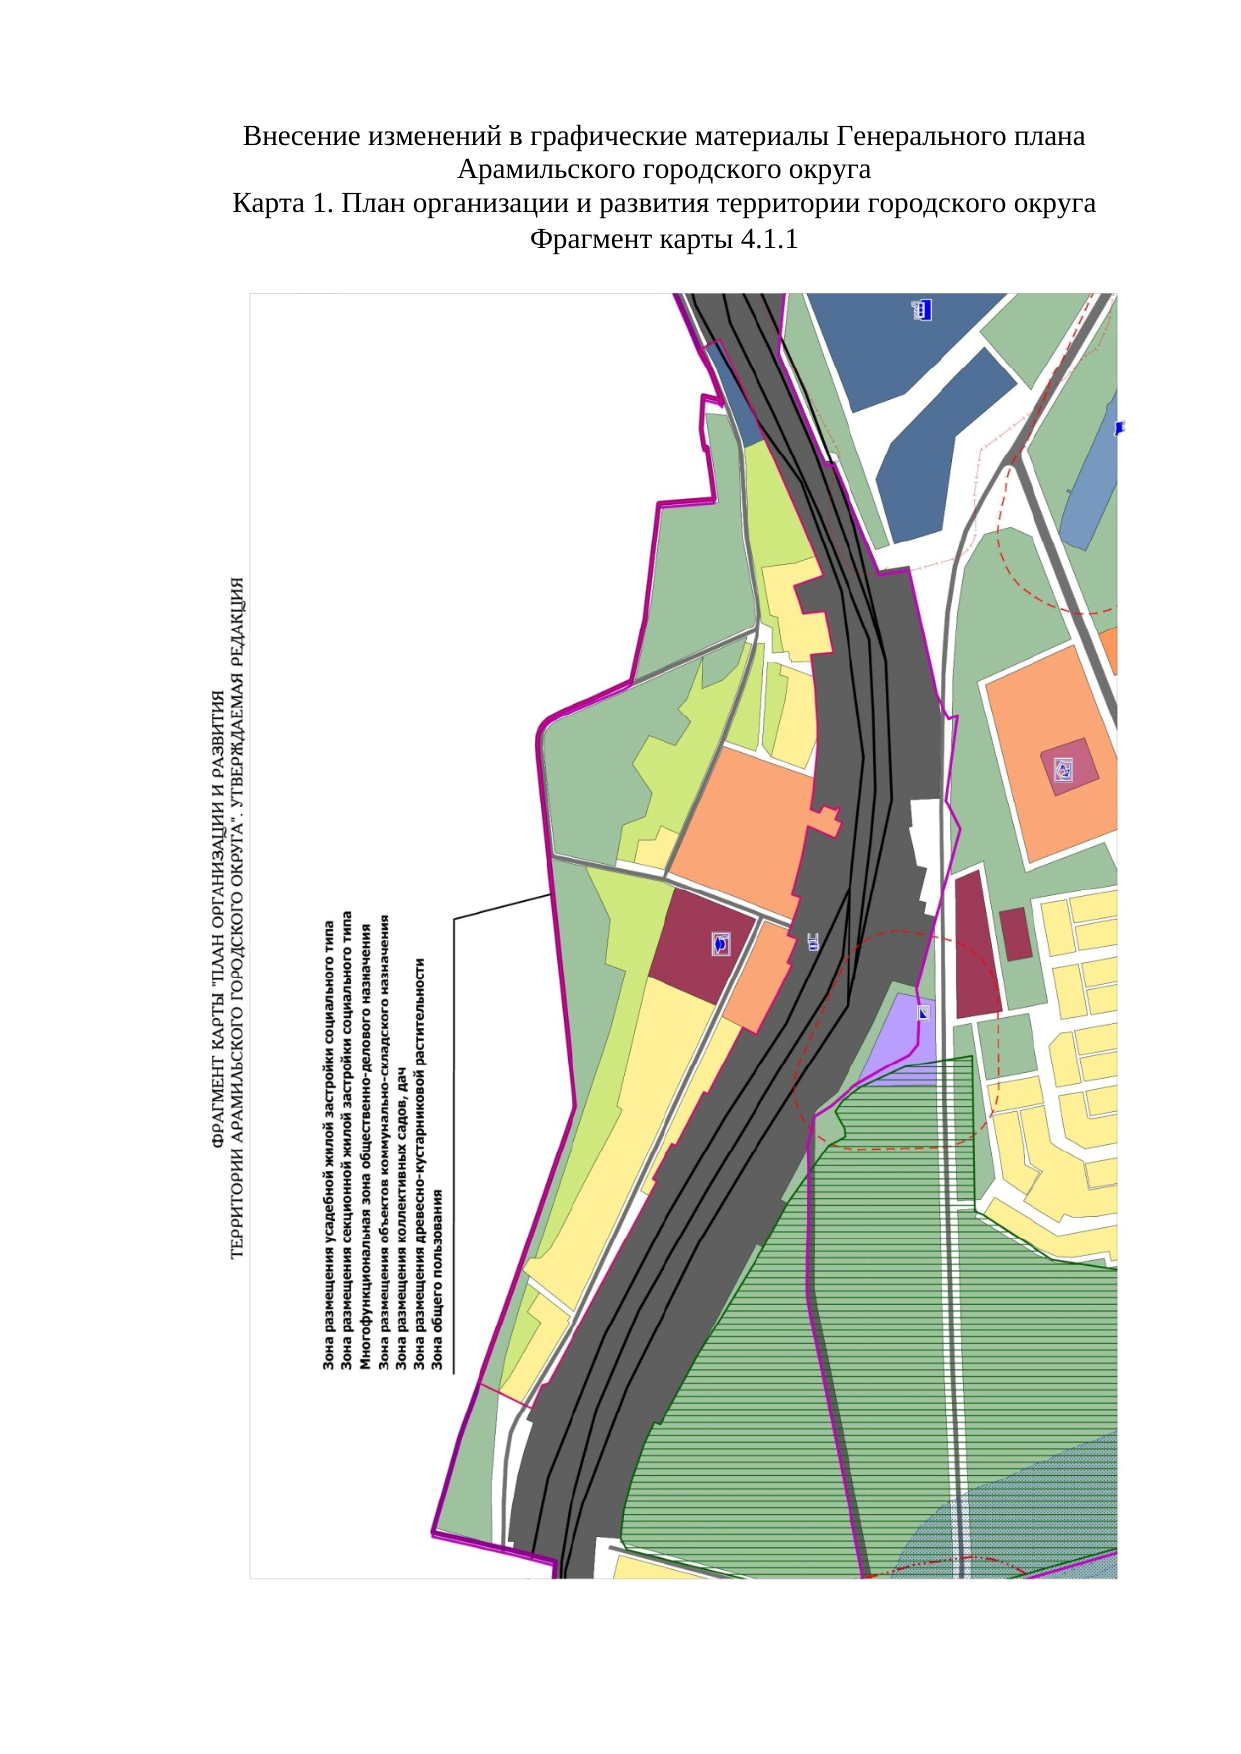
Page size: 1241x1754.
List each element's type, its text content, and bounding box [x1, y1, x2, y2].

text Внесение изменений в графические материалы Генерального плана Арамильского городского округа [177, 118, 1152, 185]
text Карта 1. План организации и развития территории городского округа [177, 185, 1152, 219]
picture [205, 282, 1126, 1587]
text Фрагмент карты 4.1.1 [177, 221, 1152, 255]
